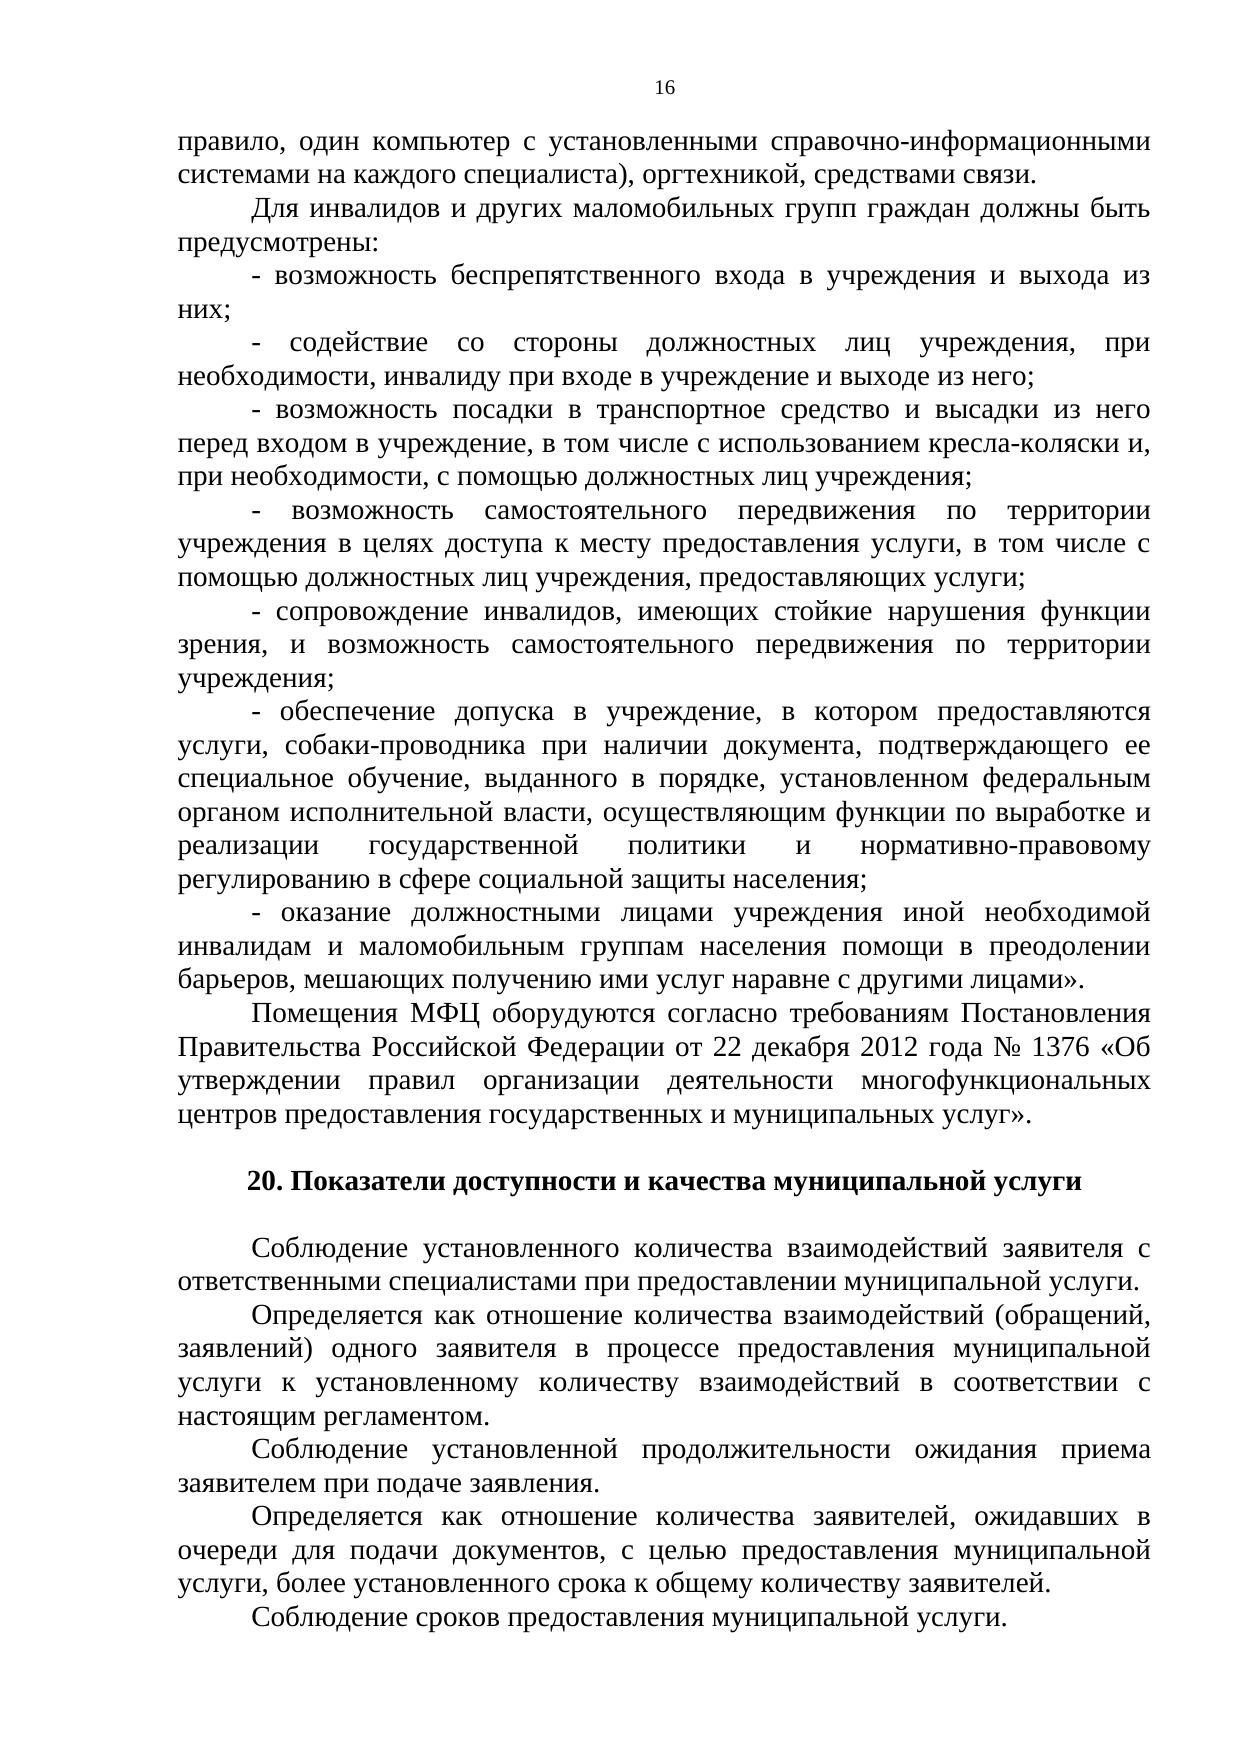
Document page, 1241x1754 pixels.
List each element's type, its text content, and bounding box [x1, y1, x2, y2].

text - содействие со стороны должностных лиц учреждения, при необходимости, инвалиду при входе в учреждение и выходе из него; [177, 324, 1152, 391]
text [177, 123, 1152, 190]
text Соблюдение установленной продолжительности ожидания приема заявителем при подаче заявления. [177, 1431, 1152, 1498]
text Соблюдение сроков предоставления муниципальной услуги. [177, 1599, 1152, 1632]
text 20. Показатели доступности и качества муниципальной услуги [177, 1163, 1152, 1196]
text - возможность самостоятельного передвижения по территории учреждения в целях доступа к месту предоставления услуги, в том числе с помощью должностных лиц учреждения, предоставляющих услуги; [177, 492, 1152, 593]
text - оказание должностными лицами учреждения иной необходимой инвалидам и маломобильным группам населения помощи в преодолении барьеров, мешающих получению ими услуг наравне с другими лицами». [177, 894, 1152, 995]
text - возможность беспрепятственного входа в учреждения и выхода из них; [177, 257, 1152, 324]
text Определяется как отношение количества заявителей, ожидавших в очереди для подачи документов, с целью предоставления муниципальной услуги, более установленного срока к общему количеству заявителей. [177, 1498, 1152, 1599]
text Определяется как отношение количества взаимодействий (обращений, заявлений) одного заявителя в процессе предоставления муниципальной услуги к установленному количеству взаимодействий в соответствии с настоящим регламентом. [177, 1297, 1152, 1431]
text - обеспечение допуска в учреждение, в котором предоставляются услуги, собаки-проводника при наличии документа, подтверждающего ее специальное обучение, выданного в порядке, установленном федеральным органом исполнительной власти, осуществляющим функции по выработке и реализации государственной политики и нормативно-правовому регулированию в сфере социальной защиты населения; [177, 693, 1152, 894]
text - сопровождение инвалидов, имеющих стойкие нарушения функции зрения, и возможность самостоятельного передвижения по территории учреждения; [177, 593, 1152, 693]
text Для инвалидов и других маломобильных групп граждан должны быть предусмотрены: [177, 190, 1152, 257]
text Соблюдение установленного количества взаимодействий заявителя с ответственными специалистами при предоставлении муниципальной услуги. [177, 1230, 1152, 1297]
text - возможность посадки в транспортное средство и высадки из него перед входом в учреждение, в том числе с использованием кресла-коляски и, при необходимости, с помощью должностных лиц учреждения; [177, 391, 1152, 492]
text Помещения МФЦ оборудуются согласно требованиям Постановления Правительства Российской Федерации от 22 декабря 2012 года № 1376 «Об утверждении правил организации деятельности многофункциональных центров предоставления государственных и муниципальных услуг». [177, 995, 1152, 1129]
